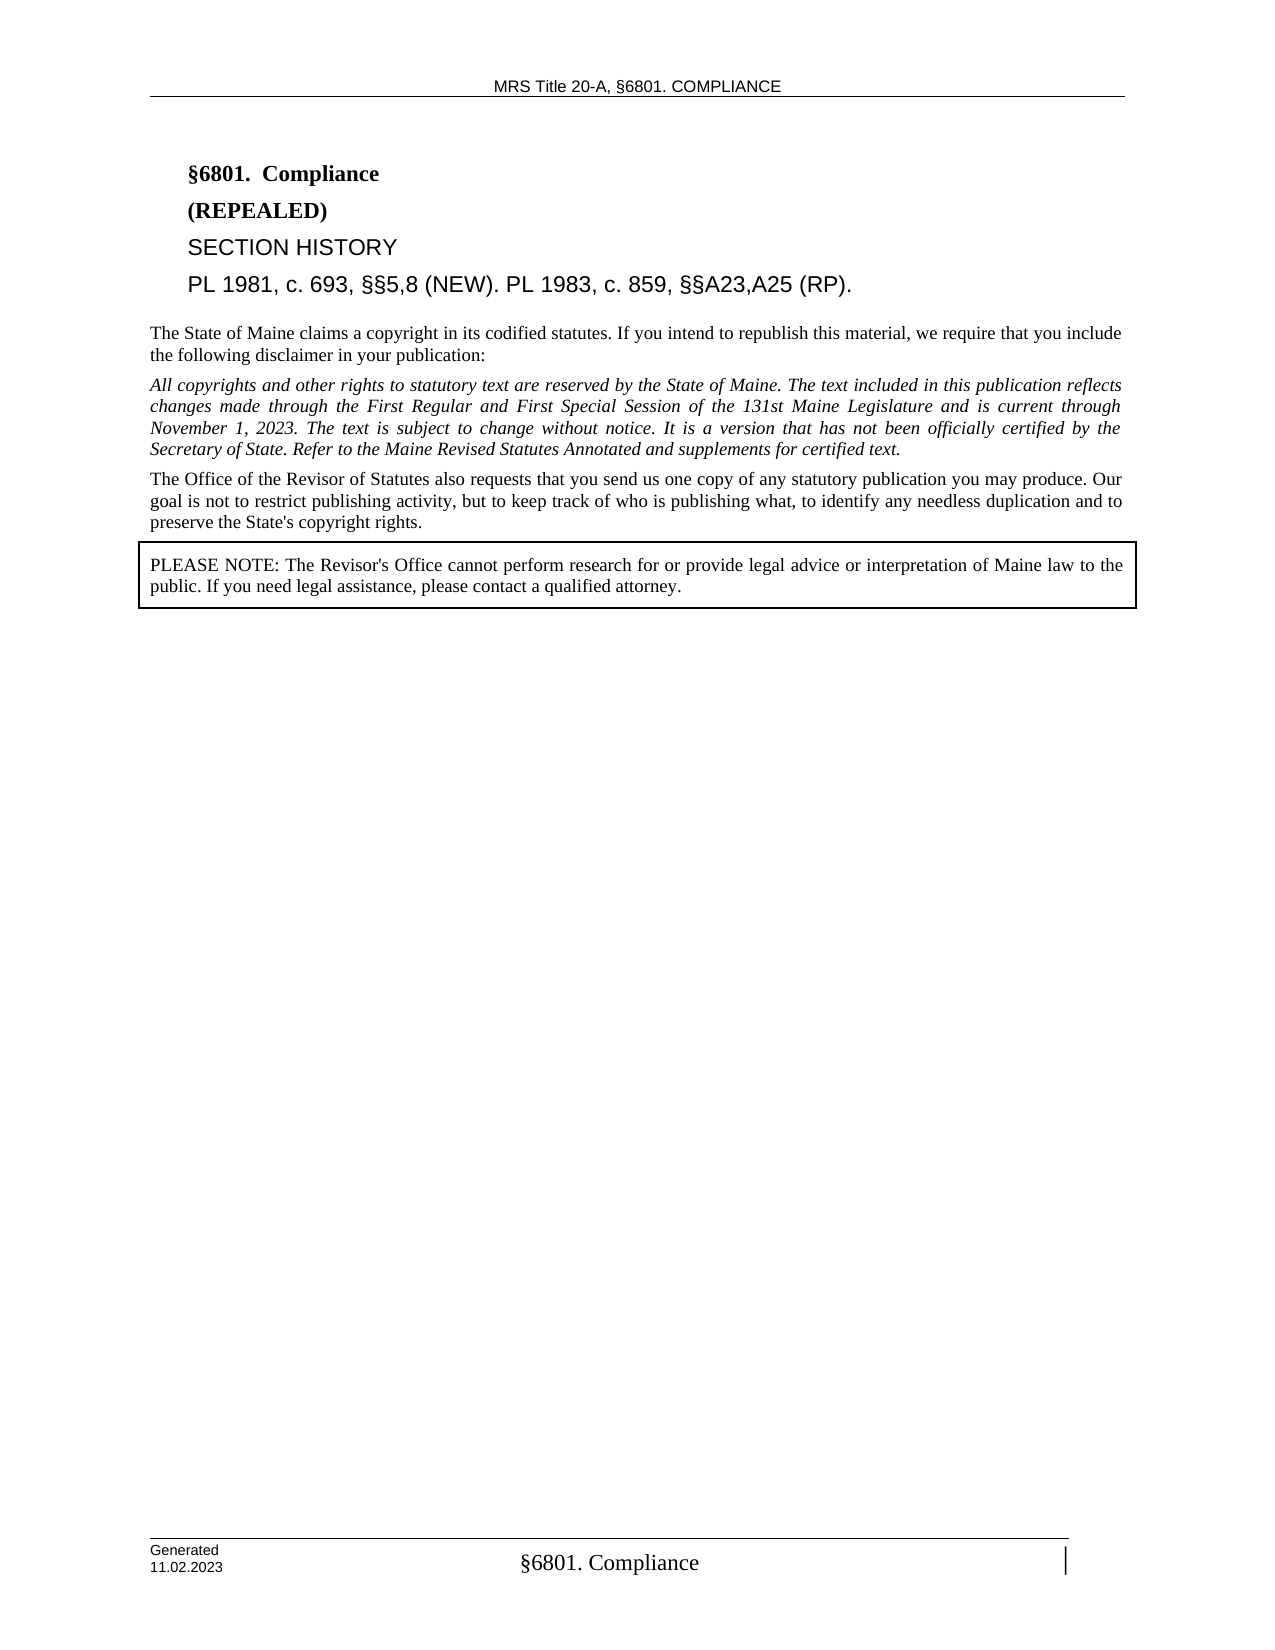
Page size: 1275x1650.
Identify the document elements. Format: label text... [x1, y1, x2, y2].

text The State of Maine claims a copyright in its codified statutes. If you intend to republish this material, we require that you include the following disclaimer in your publication: [150, 322, 1125, 365]
text §6801. Compliance [187, 160, 1125, 187]
text SECTION HISTORY [187, 234, 1125, 260]
text PLEASE NOTE: The Revisor's Office cannot perform research for or provide legal advice or interpretation of Maine law to the public. If you need legal assistance, please contact a qualified attorney. [140, 543, 1135, 607]
text PL 1981, c. 693, §§5,8 (NEW). PL 1983, c. 859, §§A23,A25 (RP). [187, 271, 1125, 297]
text (REPEALED) [187, 197, 1125, 223]
text All copyrights and other rights to statutory text are reserved by the State of Maine. The text included in this publication reflects changes made through the First Regular and First Special Session of the 131st Maine Legislature and is current through November 1, 2023 . The text is subject to change without notice. It is a version that has not been officially certified by the Secretary of State. Refer to the Maine Revised Statutes Annotated and supplements for certified text. [150, 373, 1125, 460]
text The Office of the Revisor of Statutes also requests that you send us one copy of any statutory publication you may produce. Our goal is not to restrict publishing activity, but to keep track of who is publishing what, to identify any needless duplication and to preserve the State's copyright rights. [150, 468, 1125, 533]
